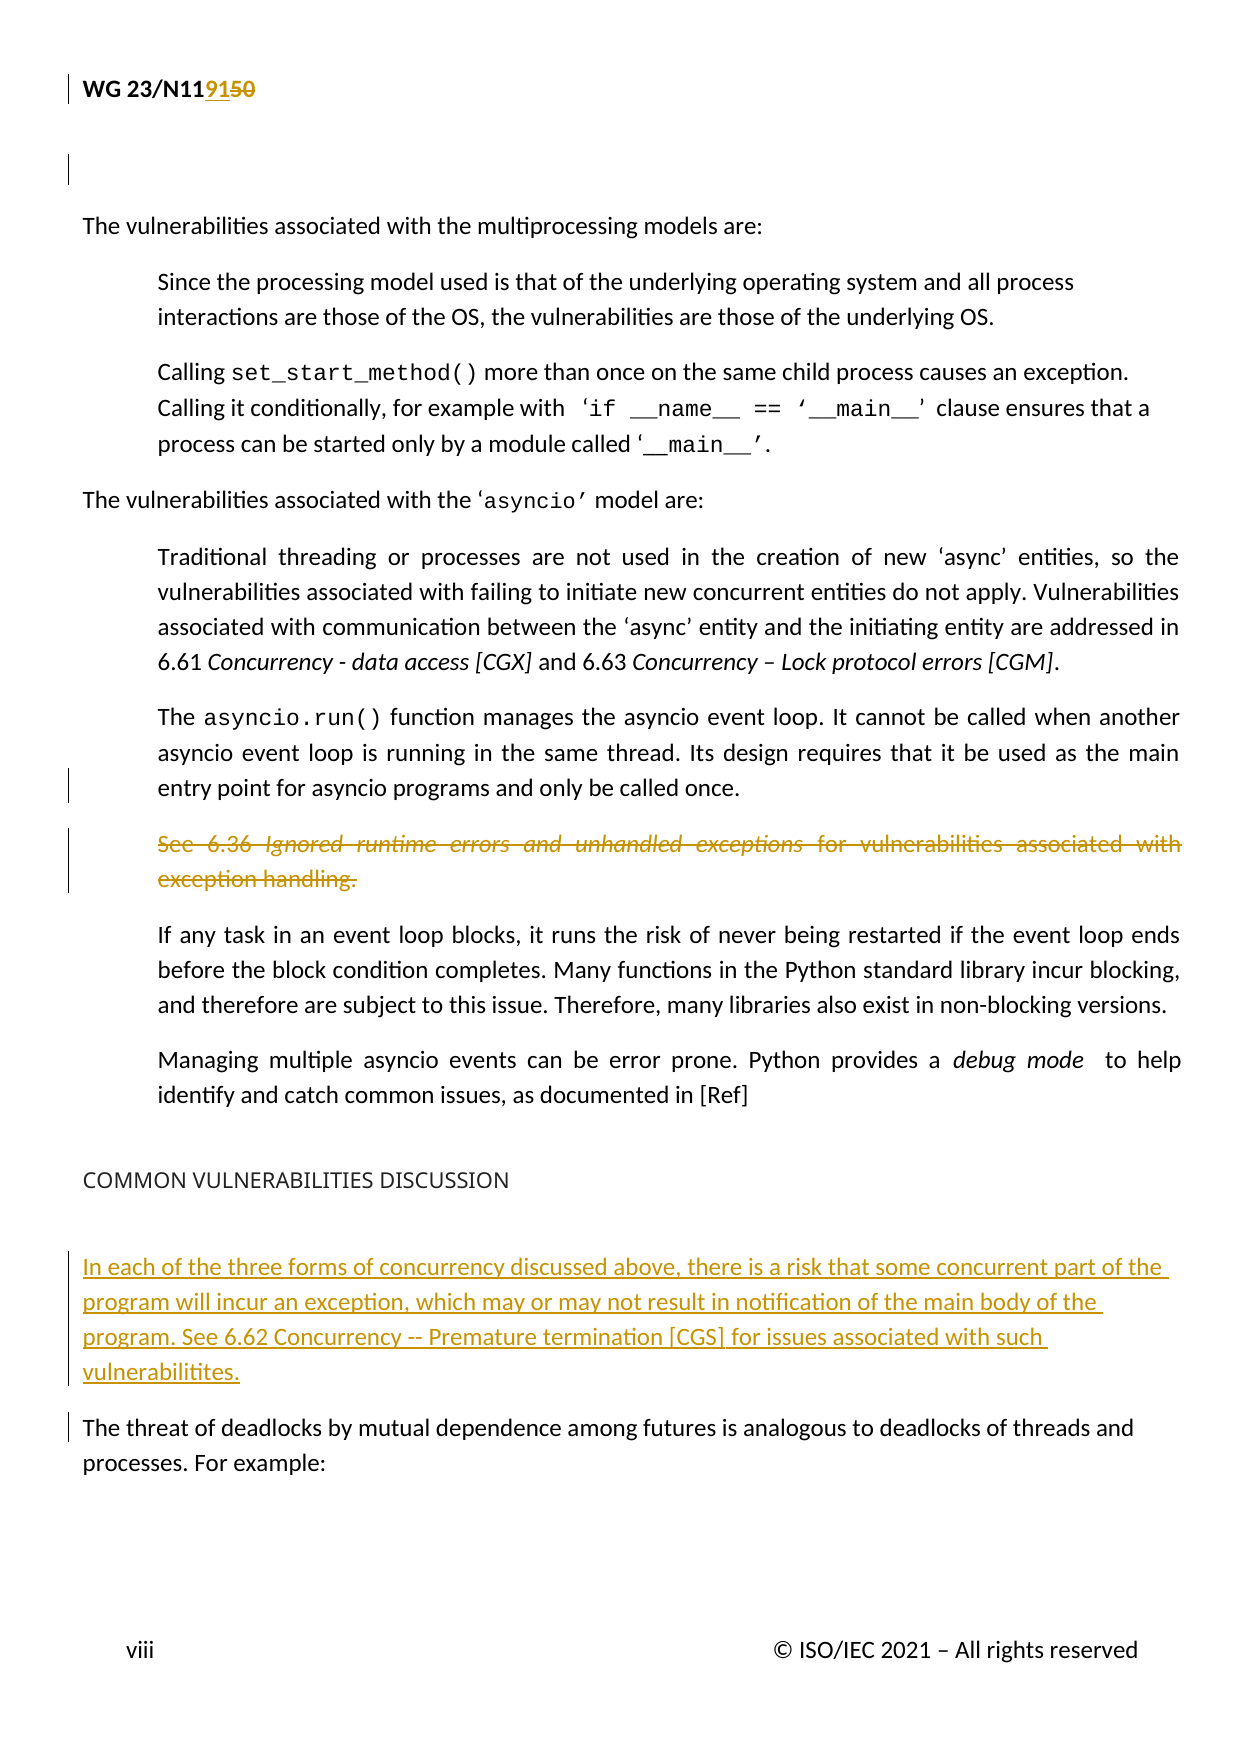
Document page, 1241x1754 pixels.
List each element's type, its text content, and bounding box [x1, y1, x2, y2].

text The vulnerabilities associated with the ‘asyncio’ model are: [82, 484, 1182, 515]
text COMMON VULNERABILITIES DISCUSSION [82, 1165, 1182, 1195]
text Traditional threading or processes are not used in the creation of new ‘async’ entities, so the vulnerabilities associated with failing to initiate new concurrent entities do not apply. Vulnerabilities associated with communication between the ‘async’ entity and the initiating entity are addressed in 6.61 Concurrency - data access [CGX] and 6.63 Concurrency – Lock protocol errors [CGM]. [157, 541, 1182, 676]
text The threat of deadlocks by mutual dependence among futures is analogous to deadlocks of threads and processes. For example: [82, 1412, 1182, 1477]
text If any task in an event loop blocks, it runs the risk of never being restarted if the event loop ends before the block condition completes. Many functions in the Python standard library incur blocking, and therefore are subject to this issue. Therefore, many libraries also exist in non-blocking versions. [157, 919, 1182, 1019]
text Since the processing model used is that of the underlying operating system and all process interactions are those of the OS, the vulnerabilities are those of the underlying OS. [157, 266, 1182, 331]
text Managing multiple asyncio events can be error prone. Python provides a debug mode to help identify and catch common issues, as documented in [Ref] [157, 1044, 1182, 1110]
text Calling set_start_method() more than once on the same child process causes an exception. Calling it conditionally, for example with ‘if __name__ == ‘__main__’ clause ensures that a process can be started only by a module called ‘__main__’. [157, 357, 1182, 459]
text The vulnerabilities associated with the multiprocessing models are: [82, 210, 1182, 240]
text The asyncio.run() function manages the asyncio event loop. It cannot be called when another asyncio event loop is running in the same thread. Its design requires that it be used as the main entry point for asyncio programs and only be called once. [157, 701, 1182, 803]
